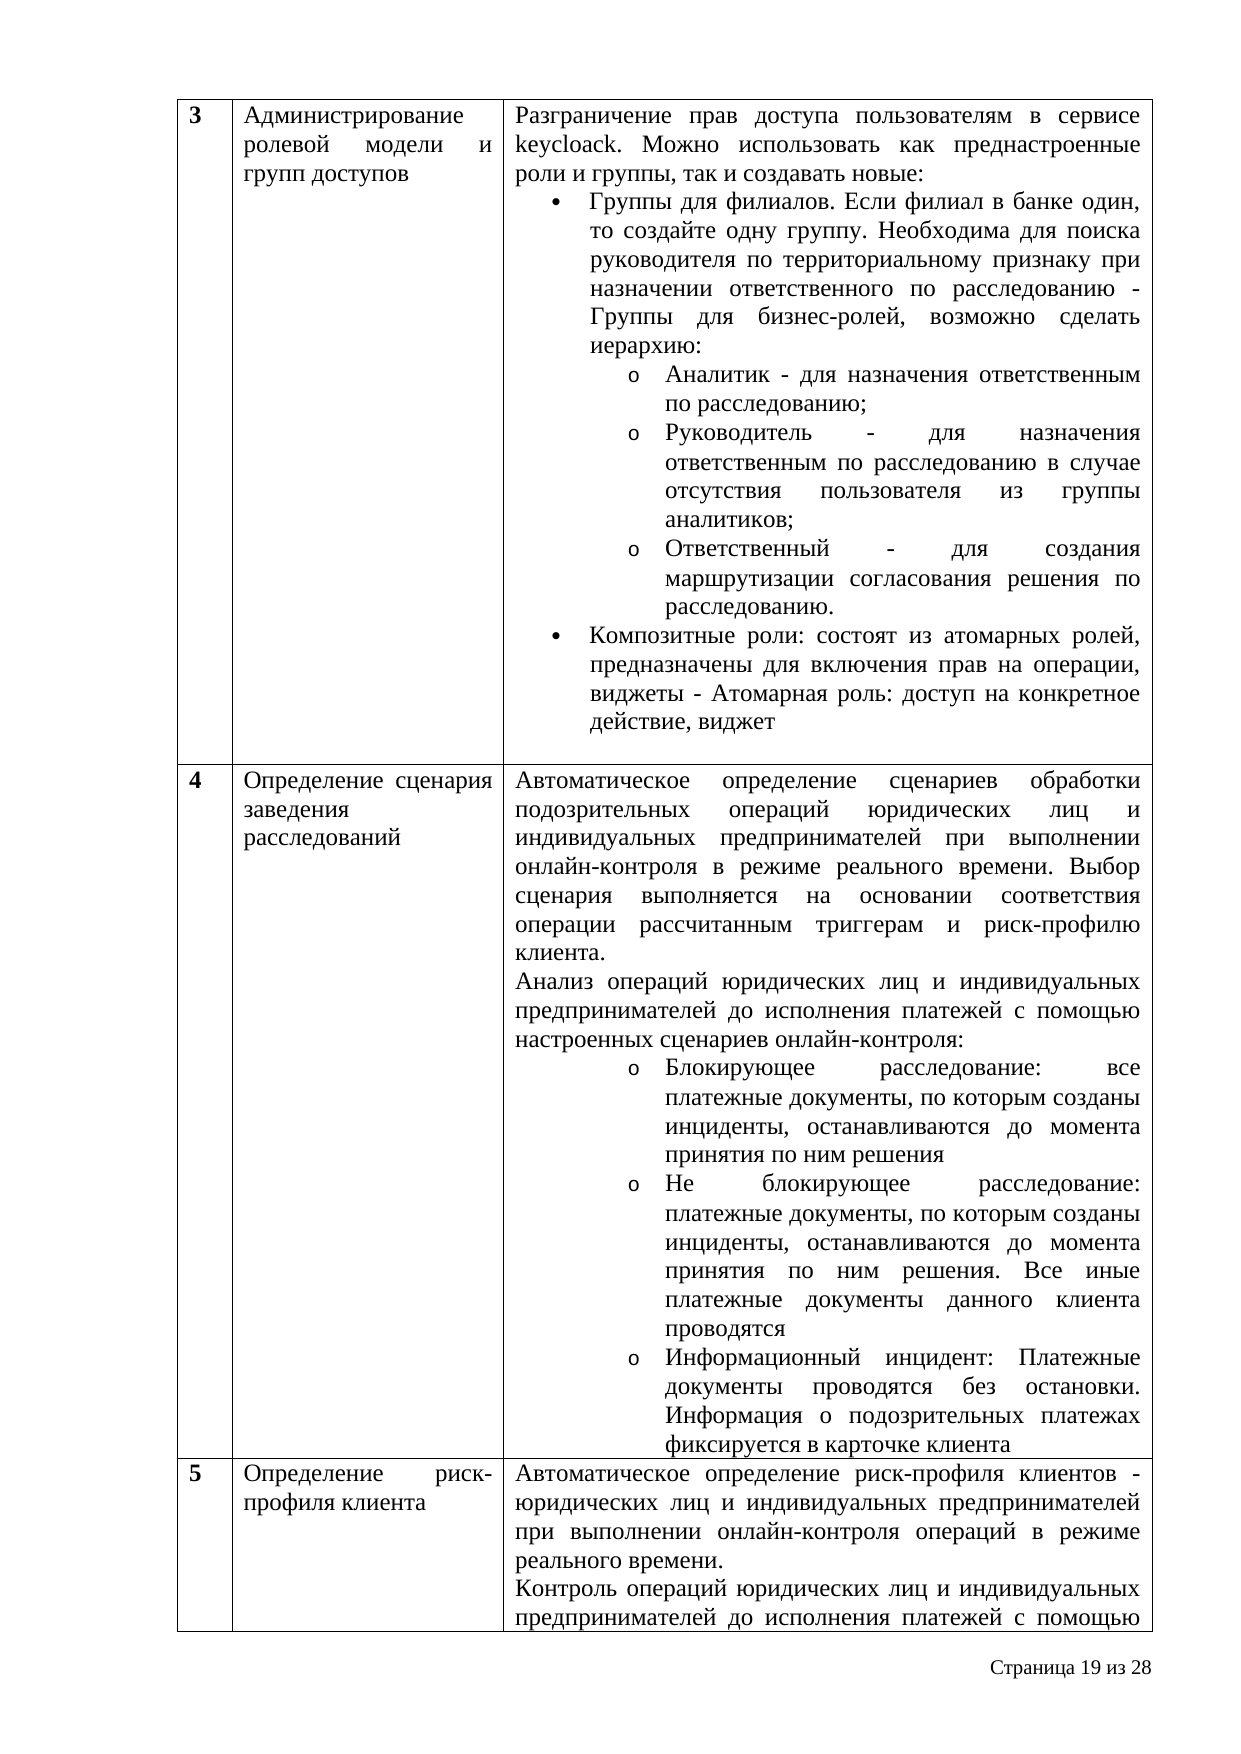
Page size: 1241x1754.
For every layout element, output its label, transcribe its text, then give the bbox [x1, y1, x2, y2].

table_cell Автоматическое определение сценариев обработки подозрительных операций юридических лиц и индивидуальных предпринимателей при выполнении онлайн-контроля в режиме реального времени. Выбор сценария выполняется на основании соответствия операции рассчитанным триггерам и риск-профилю клиента. Анализ операций юридических лиц и индивидуальных предпринимателей до исполнения платежей с помощью настроенных сценариев онлайн-контроля: Блокирующее расследование: все платежные документы, по которым созданы инциденты, останавливаются до момента принятия по ним решения Не блокирующее расследование: платежные документы, по которым созданы инциденты, останавливаются до момента принятия по ним решения. Все иные платежные документы данного клиента проводятся Информационный инцидент: Платежные документы проводятся без остановки. Информация о подозрительных платежах фиксируется в карточке клиента [504, 765, 1152, 1457]
table_cell Разграничение прав доступа пользователям в сервисе keycloack. Можно использовать как преднастроенные роли и группы, так и создавать новые: Группы для филиалов. Если филиал в банке один, то создайте одну группу. Необходима для поиска руководителя по территориальному признаку при назначении ответственного по расследованию - Группы для бизнес-ролей, возможно сделать иерархию: Аналитик - для назначения ответственным по расследованию; Руководитель - для назначения ответственным по расследованию в случае отсутствия пользователя из группы аналитиков; Ответственный - для создания маршрутизации согласования решения по расследованию. Композитные роли: состоят из атомарных ролей, предназначены для включения прав на операции, виджеты - Атомарная роль: доступ на конкретное действие, виджет [504, 100, 1152, 764]
table_cell Определение сценария заведения расследований [233, 765, 503, 1457]
table_cell 5 [178, 1459, 232, 1631]
table_cell 4 [178, 765, 232, 1457]
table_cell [233, 1459, 503, 1631]
table_cell Администрирование ролевой модели и групп доступов [233, 100, 503, 764]
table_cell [504, 1459, 1152, 1631]
table_cell 3 [178, 100, 232, 764]
